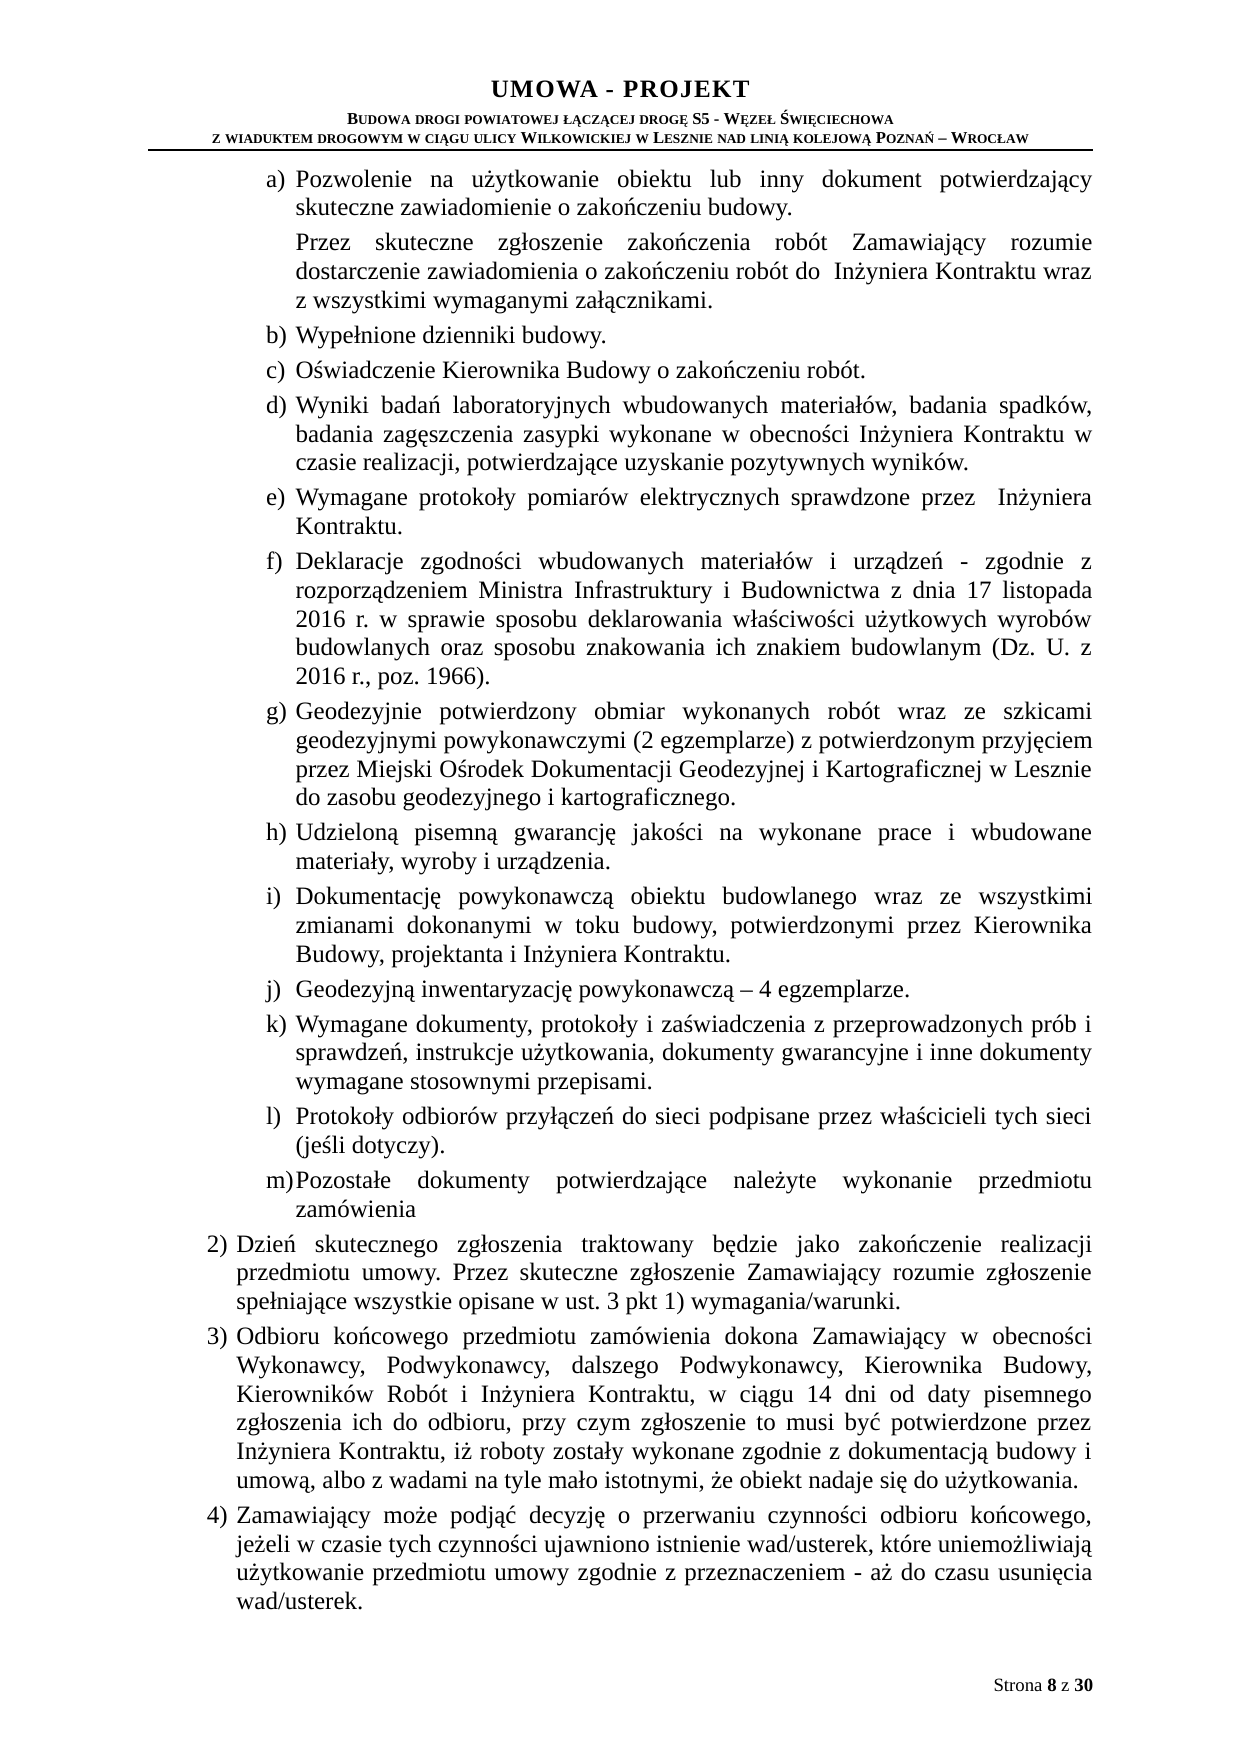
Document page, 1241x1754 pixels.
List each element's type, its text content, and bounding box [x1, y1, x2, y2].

list Wyniki badań laboratoryjnych wbudowanych materiałów, badania spadków, badania zagęszczenia zasypki wykonane w obecności Inżyniera Kontraktu w czasie realizacji, potwierdzające uzyskanie pozytywnych wyników. [266, 390, 1093, 476]
list Geodezyjną inwentaryzację powykonawczą – 4 egzemplarze. [266, 974, 1093, 1002]
text Przez skuteczne zgłoszenie zakończenia robót Zamawiający rozumie dostarczenie zawiadomienia o zakończeniu robót do Inżyniera Kontraktu wraz z wszystkimi wymaganymi załącznikami. [295, 227, 1093, 314]
list Deklaracje zgodności wbudowanych materiałów i urządzeń - zgodnie z rozporządzeniem Ministra Infrastruktury i Budownictwa z dnia 17 listopada 2016 r. w sprawie sposobu deklarowania właściwości użytkowych wyrobów budowlanych oraz sposobu znakowania ich znakiem budowlanym (Dz. U. z 2016 r., poz. 1966). [266, 546, 1093, 690]
list Wymagane dokumenty, protokoły i zaświadczenia z przeprowadzonych prób i sprawdzeń, instrukcje użytkowania, dokumenty gwarancyjne i inne dokumenty wymagane stosownymi przepisami. [266, 1009, 1093, 1095]
list Wymagane protokoły pomiarów elektrycznych sprawdzone przez Inżyniera Kontraktu. [266, 482, 1093, 540]
list Zamawiający może podjąć decyzję o przerwaniu czynności odbioru końcowego, jeżeli w czasie tych czynności ujawniono istnienie wad/usterek, które uniemożliwiają użytkowanie przedmiotu umowy zgodnie z przeznaczeniem - aż do czasu usunięcia wad/usterek. [207, 1500, 1093, 1615]
list Wypełnione dzienniki budowy. [266, 320, 1093, 349]
list Pozwolenie na użytkowanie obiektu lub inny dokument potwierdzający skuteczne zawiadomienie o zakończeniu budowy. [266, 164, 1093, 221]
list Dokumentację powykonawczą obiektu budowlanego wraz ze wszystkimi zmianami dokonanymi w toku budowy, potwierdzonymi przez Kierownika Budowy, projektanta i Inżyniera Kontraktu. [266, 881, 1093, 967]
list Odbioru końcowego przedmiotu zamówienia dokona Zamawiający w obecności Wykonawcy, Podwykonawcy, dalszego Podwykonawcy, Kierownika Budowy, Kierowników Robót i Inżyniera Kontraktu, w ciągu 14 dni od daty pisemnego zgłoszenia ich do odbioru, przy czym zgłoszenie to musi być potwierdzone przez Inżyniera Kontraktu, iż roboty zostały wykonane zgodnie z dokumentacją budowy i umową, albo z wadami na tyle mało istotnymi, że obiekt nadaje się do użytkowania. [207, 1321, 1093, 1494]
list Dzień skutecznego zgłoszenia traktowany będzie jako zakończenie realizacji przedmiotu umowy. Przez skuteczne zgłoszenie Zamawiający rozumie zgłoszenie spełniające wszystkie opisane w ust. 3 pkt 1) wymagania/warunki. [207, 1229, 1093, 1315]
list Oświadczenie Kierownika Budowy o zakończeniu robót. [266, 355, 1093, 384]
list Protokoły odbiorów przyłączeń do sieci podpisane przez właścicieli tych sieci (jeśli dotyczy). [266, 1101, 1093, 1159]
list Udzieloną pisemną gwarancję jakości na wykonane prace i wbudowane materiały, wyroby i urządzenia. [266, 817, 1093, 875]
list Geodezyjnie potwierdzony obmiar wykonanych robót wraz ze szkicami geodezyjnymi powykonawczymi (2 egzemplarze) z potwierdzonym przyjęciem przez Miejski Ośrodek Dokumentacji Geodezyjnej i Kartograficznej w Lesznie do zasobu geodezyjnego i kartograficznego. [266, 696, 1093, 811]
list Pozostałe dokumenty potwierdzające należyte wykonanie przedmiotu zamówienia [266, 1165, 1093, 1222]
